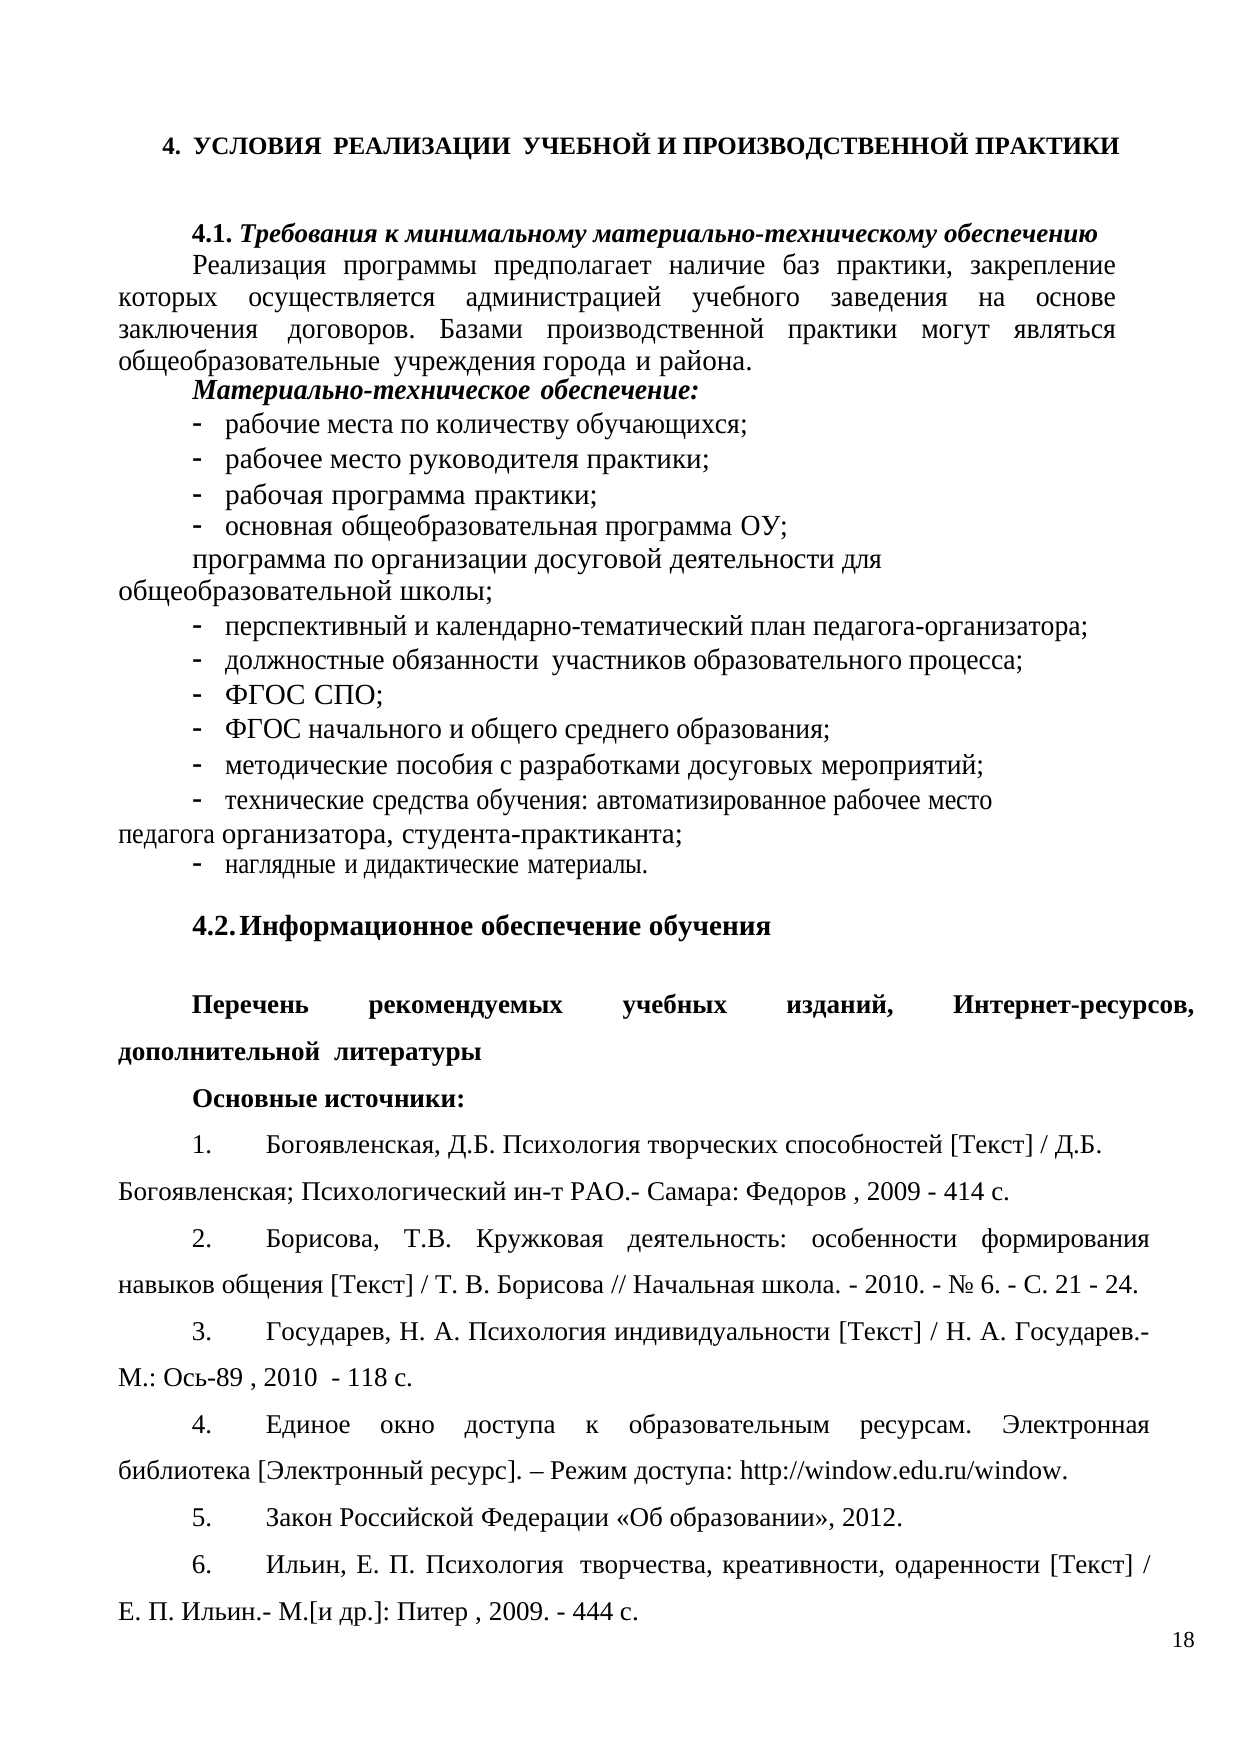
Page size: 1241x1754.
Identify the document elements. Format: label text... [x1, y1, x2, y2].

list Требования к минимальному материально-техническому обеспечению [192, 217, 1194, 249]
list рабочие места по количеству обучающихся; [118, 406, 805, 440]
list рабочее место руководителя практики; [118, 442, 805, 475]
list Единое окно доступа к образовательным ресурсам. Электронная библиотека [Электронный ресурс]. – Режим доступа: http://window.edu.ru/window. [118, 1408, 1151, 1486]
text Реализация программы предполагает наличие баз практики, закрепление которых осуществляется администрацией учебного заведения на основе заключения договоров. Базами производственной практики могут являться общеобразовательные учреждения города и района. [118, 249, 1116, 377]
text Основные источники: [192, 1082, 1194, 1113]
list Ильин, Е. П. Психология творчества, креативности, одаренности [Текст] / Е. П. Ильин.- М.[и др.]: Питер , 2009. - 444 с. [118, 1548, 1151, 1626]
list методические пособия с разработками досуговых мероприятий; [118, 747, 1015, 781]
list ФГОС CПO; [118, 677, 1117, 710]
text Материально-техническое обеспечение: [118, 377, 1194, 405]
list технические средства обучения: автоматизированное рабочее место педагога организатора, студента-практиканта; [118, 782, 1015, 849]
list рабочая программа практики; [118, 477, 805, 511]
list основная общеобразовательная программа ОУ; [118, 512, 1194, 541]
text программа по организации досуговой деятельности для общеобразовательной школы; [118, 543, 1117, 607]
list Информационное обеспечение обучения [118, 908, 1194, 942]
list УСЛОВИЯ РЕАЛИЗАЦИИ УЧЕБНОЙ И ПРОИЗВОДСТВЕННОЙ ПРАКТИКИ [87, 131, 1194, 160]
list Закон Российской Федерации «Об образовании», 2012. [192, 1501, 1194, 1532]
list должностные обязанности участников образовательного процесса; [118, 642, 1117, 676]
list перспективный и календарно-тематический план педагога-организатора; [118, 608, 1117, 641]
text Перечень рекомендуемых учебных изданий, Интернет-ресурсов, дополнительной литературы [118, 988, 1194, 1066]
list наглядные и дидактические материалы. [118, 850, 1194, 879]
list Борисова, Т.В. Кружковая деятельность: особенности формирования навыков общения [Текст] / Т. В. Борисова // Начальная школа. - 2010. - № 6. - С. 21 - 24. [118, 1222, 1151, 1300]
list Государев, Н. А. Психология индивидуальности [Текст] / Н. А. Государев.- М.: Ось-89 , 2010 - 118 с. [118, 1315, 1152, 1392]
list Богоявленская, Д.Б. Психология творческих способностей [Текст] / Д.Б. Богоявленская; Психологический ин-т РАО.- Самара: Федоров , 2009 - 414 с. [118, 1128, 1151, 1206]
list ФГОС начального и общего среднего образования; [118, 712, 1015, 745]
